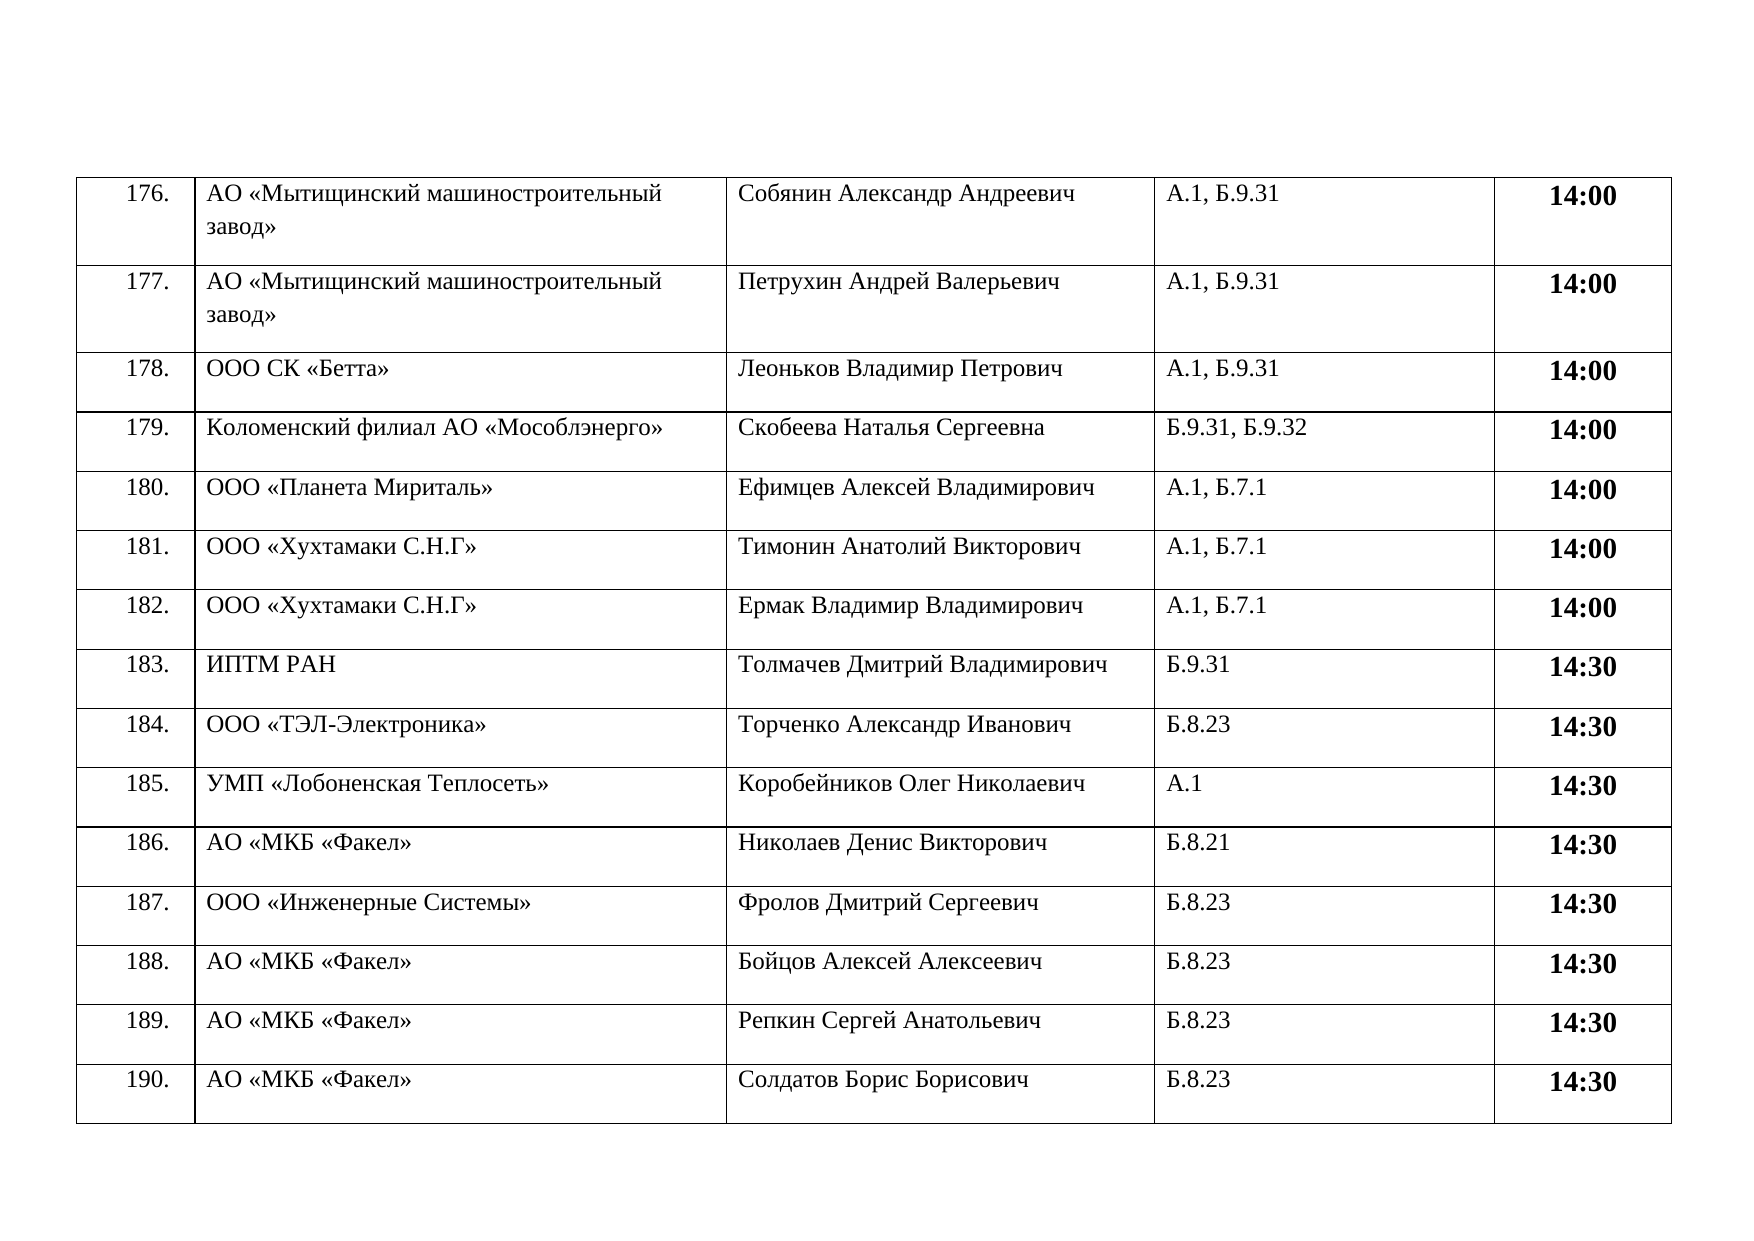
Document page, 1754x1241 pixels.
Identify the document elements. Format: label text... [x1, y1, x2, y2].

table_cell ООО СК «Бетта» [196, 353, 726, 411]
table_cell Толмачев Дмитрий Владимирович [727, 650, 1154, 708]
table_cell 14:00 [1495, 590, 1671, 648]
table_cell ООО «ТЭЛ-Электроника» [196, 709, 726, 767]
table_cell Б.8.23 [1155, 1005, 1494, 1063]
table_cell 14:00 [1495, 413, 1671, 471]
table_cell 14:30 [1495, 828, 1671, 886]
table_cell [77, 1005, 194, 1063]
table_cell 14:30 [1495, 650, 1671, 708]
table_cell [196, 266, 726, 352]
table_cell ООО «Хухтамаки С.Н.Г» [196, 531, 726, 589]
table_cell Ермак Владимир Владимирович [727, 590, 1154, 648]
table_cell [77, 413, 194, 471]
table_cell Бойцов Алексей Алексеевич [727, 946, 1154, 1004]
table_cell УМП «Лобоненская Теплосеть» [196, 768, 726, 826]
table_cell Петрухин Андрей Валерьевич [727, 266, 1154, 352]
table_cell 14:00 [1495, 472, 1671, 530]
table_cell [77, 946, 194, 1004]
table_cell 14:00 [1495, 531, 1671, 589]
table_cell А.1, Б.9.31 [1155, 266, 1494, 352]
table_cell Леоньков Владимир Петрович [727, 353, 1154, 411]
table_cell Б.8.21 [1155, 828, 1494, 886]
table_cell А.1, Б.7.1 [1155, 590, 1494, 648]
table_cell [77, 828, 194, 886]
table_cell ООО «Планета Мириталь» [196, 472, 726, 530]
table_cell Б.8.23 [1155, 709, 1494, 767]
table_cell [77, 266, 194, 352]
table_cell Николаев Денис Викторович [727, 828, 1154, 886]
table_cell [77, 1065, 194, 1123]
table_cell 14:30 [1495, 1005, 1671, 1063]
table_cell АО «МКБ «Факел» [196, 946, 726, 1004]
table_cell Солдатов Борис Борисович [727, 1065, 1154, 1123]
table_cell Фролов Дмитрий Сергеевич [727, 887, 1154, 945]
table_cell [196, 178, 726, 265]
table_cell АО «МКБ «Факел» [196, 1065, 726, 1123]
table_cell [77, 353, 194, 411]
table_cell Коломенский филиал АО «Мособлэнерго» [196, 413, 726, 471]
table_cell 14:00 [1495, 178, 1671, 265]
table_cell [77, 472, 194, 530]
table_cell Коробейников Олег Николаевич [727, 768, 1154, 826]
table_cell Репкин Сергей Анатольевич [727, 1005, 1154, 1063]
table_cell [77, 887, 194, 945]
table_cell [77, 178, 194, 265]
table_cell 14:00 [1495, 353, 1671, 411]
table_cell 14:00 [1495, 266, 1671, 352]
table_cell [77, 531, 194, 589]
table_cell Тимонин Анатолий Викторович [727, 531, 1154, 589]
table_cell А.1 [1155, 768, 1494, 826]
table_cell А.1, Б.7.1 [1155, 531, 1494, 589]
table_cell А.1, Б.9.31 [1155, 178, 1494, 265]
table_cell Собянин Александр Андреевич [727, 178, 1154, 265]
table_cell Скобеева Наталья Сергеевна [727, 413, 1154, 471]
table_cell [77, 590, 194, 648]
table_cell 14:30 [1495, 709, 1671, 767]
table_cell 14:30 [1495, 1065, 1671, 1123]
table_cell АО «МКБ «Факел» [196, 828, 726, 886]
table_cell ИПТМ РАН [196, 650, 726, 708]
table_cell А.1, Б.7.1 [1155, 472, 1494, 530]
table_cell Б.9.31 [1155, 650, 1494, 708]
table_cell Б.8.23 [1155, 887, 1494, 945]
table_cell Б.9.31, Б.9.32 [1155, 413, 1494, 471]
table_cell 14:30 [1495, 887, 1671, 945]
table_cell Б.8.23 [1155, 946, 1494, 1004]
table_cell АО «МКБ «Факел» [196, 1005, 726, 1063]
table_cell 14:30 [1495, 946, 1671, 1004]
table_cell Торченко Александр Иванович [727, 709, 1154, 767]
table_cell ООО «Хухтамаки С.Н.Г» [196, 590, 726, 648]
table_cell ООО «Инженерные Системы» [196, 887, 726, 945]
table_cell А.1, Б.9.31 [1155, 353, 1494, 411]
table_cell [77, 650, 194, 708]
table_cell [77, 768, 194, 826]
table_cell Ефимцев Алексей Владимирович [727, 472, 1154, 530]
table_cell [77, 709, 194, 767]
table_cell 14:30 [1495, 768, 1671, 826]
table_cell Б.8.23 [1155, 1065, 1494, 1123]
